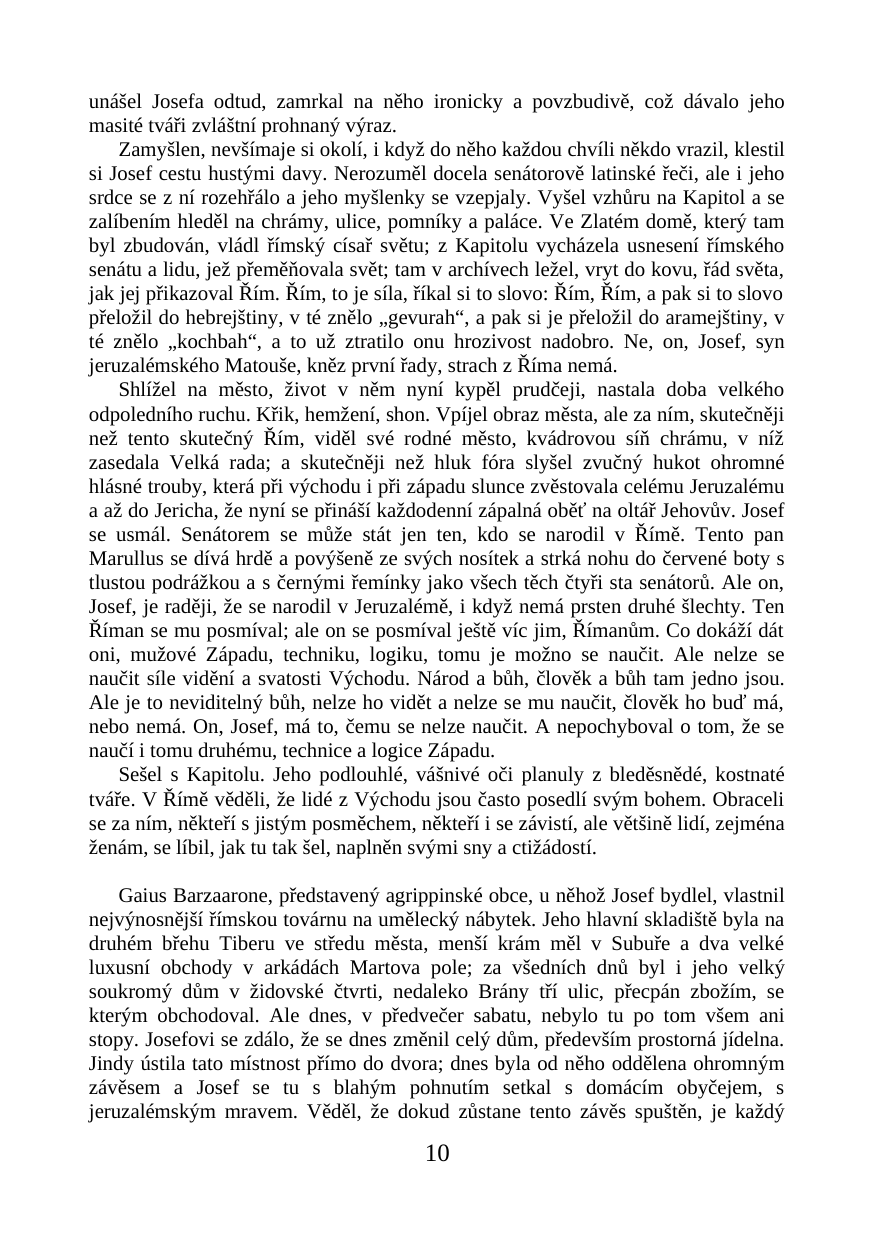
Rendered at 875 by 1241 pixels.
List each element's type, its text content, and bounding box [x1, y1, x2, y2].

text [89, 89, 785, 137]
text Shlížel na město, život v něm nyní kypěl prudčeji, nastala doba velkého odpoledního ruchu. Křik, hemžení, shon. Vpíjel obraz města, ale za ním, skutečněji než tento skutečný Řím, viděl své rodné město, kvádrovou síň chrámu, v níž zasedala Velká rada; a skutečněji než hluk fóra slyšel zvučný hukot ohromné hlásné trouby, která při východu i při západu slunce zvěstovala celému Jeruzalému a až do Jericha, že nyní se přináší každodenní zápalná oběť na oltář Jehovův. Josef se usmál. Senátorem se může stát jen ten, kdo se narodil v Římě. Tento pan Marullus se dívá hrdě a povýšeně ze svých nosítek a strká nohu do červené boty s tlustou podrážkou a s černými řemínky jako všech těch čtyři sta senátorů. Ale on, Josef, je raději, že se narodil v Jeruzalémě, i když nemá prsten druhé šlechty. Ten Říman se mu posmíval; ale on se posmíval ještě víc jim, Římanům. Co dokáží dát oni, mužové Západu, techniku, logiku, tomu je možno se naučit. Ale nelze se naučit síle vidění a svatosti Východu. Národ a bůh, člověk a bůh tam jedno jsou. Ale je to neviditelný bůh, nelze ho vidět a nelze se mu naučit, člověk ho buď má, nebo nemá. On, Josef, má to, čemu se nelze naučit. A nepochyboval o tom, že se naučí i tomu druhému, technice a logice Západu. [89, 377, 785, 762]
text Sešel s Kapitolu. Jeho podlouhlé, vášnivé oči planuly z bleděsnědé, kostnaté tváře. V Římě věděli, že lidé z Východu jsou často posedlí svým bohem. Obraceli se za ním, někteří s jistým posměchem, někteří i se závistí, ale většině lidí, zejména ženám, se líbil, jak tu tak šel, naplněn svými sny a ctižádostí. [89, 762, 785, 859]
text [89, 883, 785, 1123]
text Zamyšlen, nevšímaje si okolí, i když do něho každou chvíli někdo vrazil, klestil si Josef cestu hustými davy. Nerozuměl docela senátorově latinské řeči, ale i jeho srdce se z ní rozehřálo a jeho myšlenky se vzepjaly. Vyšel vzhůru na Kapitol a se zalíbením hleděl na chrámy, ulice, pomníky a paláce. Ve Zlatém domě, který tam byl zbudován, vládl římský císař světu; z Kapitolu vycházela usnesení římského senátu a lidu, jež přeměňovala svět; tam v archívech ležel, vryt do kovu, řád světa, jak jej přikazoval Řím. Řím, to je síla, říkal si to slovo: Řím, Řím, a pak si to slovo přeložil do hebrejštiny, v té znělo „gevurah“, a pak si je přeložil do aramejštiny, v té znělo „kochbah“, a to už ztratilo onu hrozivost nadobro. Ne, on, Josef, syn jeruzalémského Matouše, kněz první řady, strach z Říma nemá. [89, 137, 785, 377]
